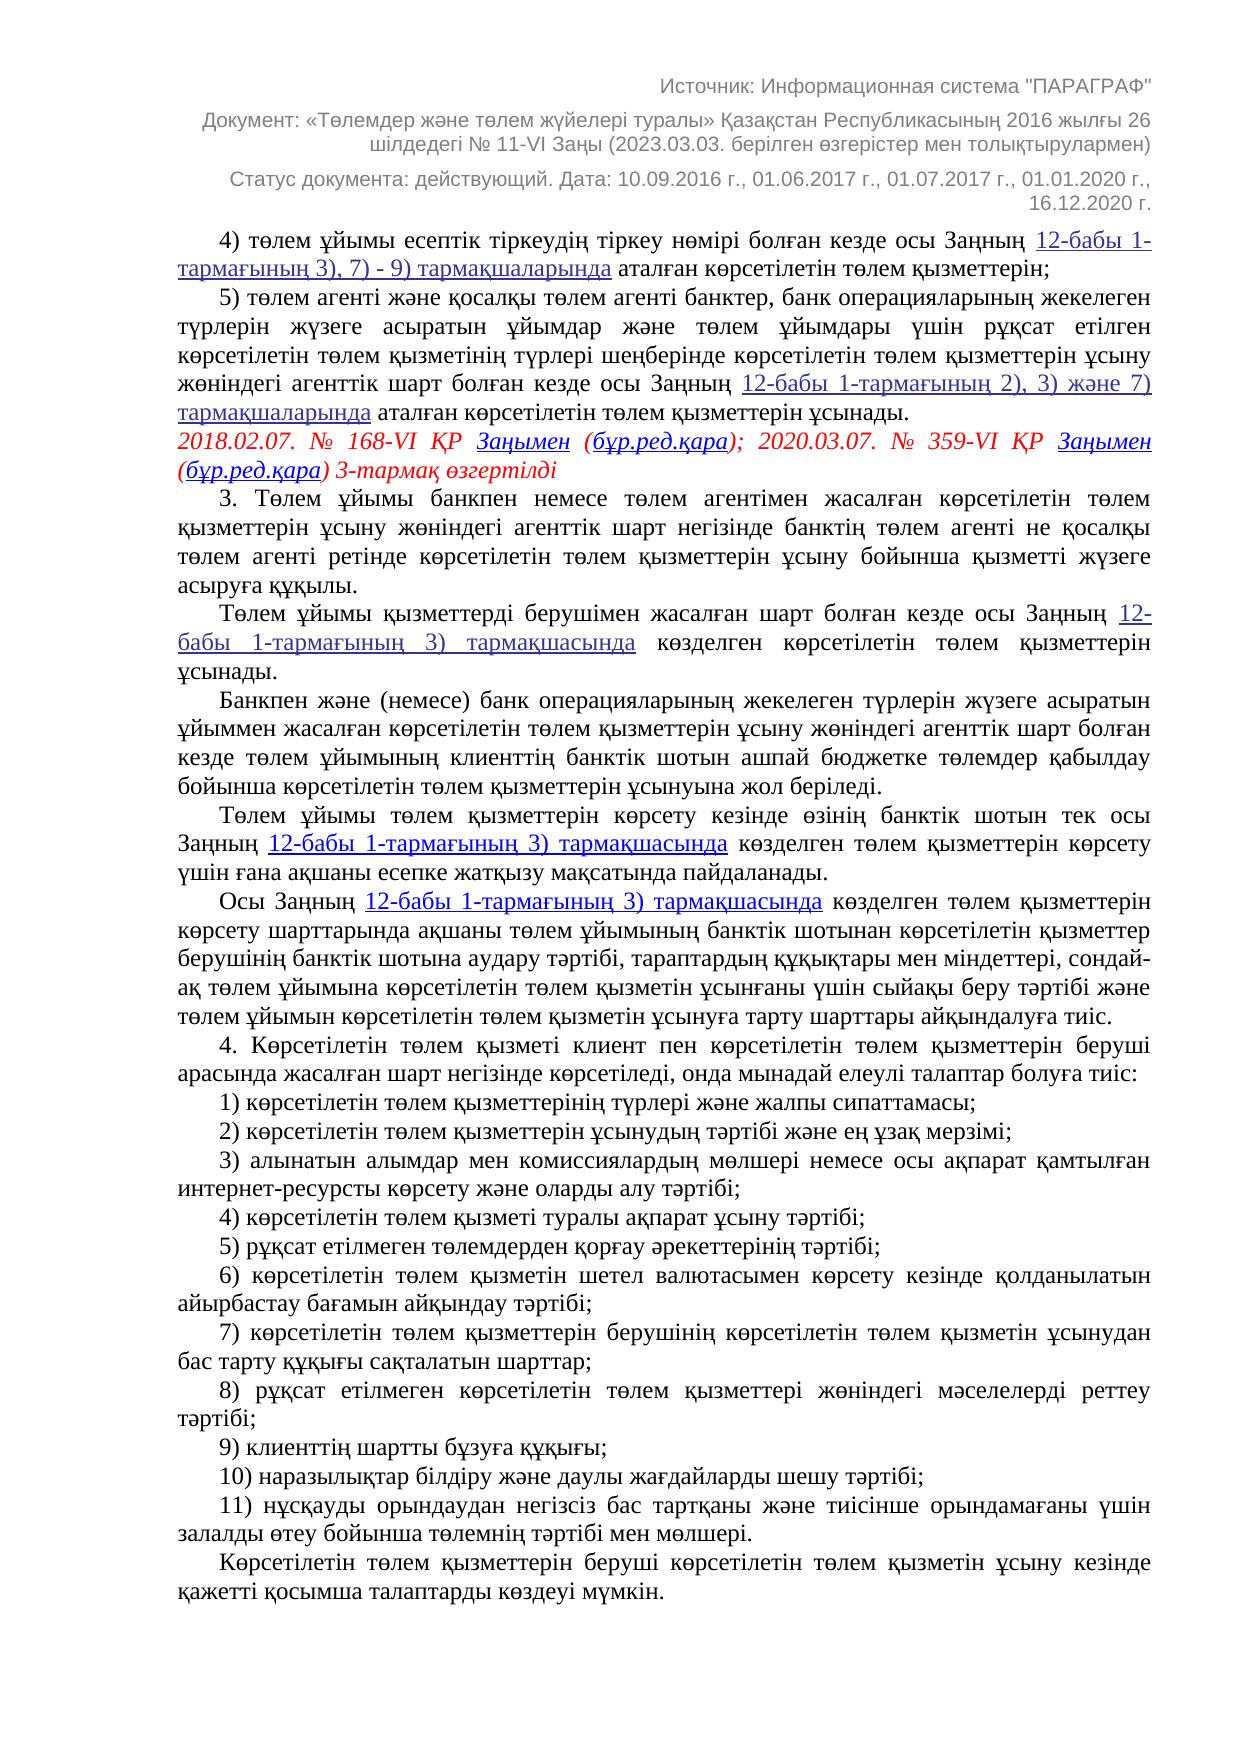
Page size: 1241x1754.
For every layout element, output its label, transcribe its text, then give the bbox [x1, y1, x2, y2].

text 11) нұсқауды орындаудан негізсіз бас тартқаны және тиісінше орындамағаны үшін залалды өтеу бойынша төлемнің тәртібі мен мөлшері. [177, 1490, 1152, 1547]
text 9) клиенттің шартты бұзуға құқығы; [177, 1432, 1152, 1461]
text 2) көрсетілетін төлем қызметтерін ұсынудың тәртібі және ең ұзақ мерзімі; [177, 1116, 1152, 1145]
text 5) төлем агенті және қосалқы төлем агенті банктер, банк операцияларының жекелеген түрлерін жүзеге асыратын ұйымдар және төлем ұйымдары үшін рұқсат етілген көрсетілетін төлем қызметінің түрлері шеңберінде көрсетілетін төлем қызметтерін ұсыну жөніндегі агенттік шарт болған кезде осы Заңның 12-бабы 1-тармағының 2), 3) және 7) тармақшаларында аталған көрсетілетін төлем қызметтерін ұсынады. [177, 282, 1152, 426]
text Көрсетілетін төлем қызметтерін беруші көрсетілетін төлем қызметін ұсыну кезінде қажетті қосымша талаптарды көздеуі мүмкін. [177, 1547, 1152, 1605]
text 3. Төлем ұйымы банкпен немесе төлем агентімен жасалған көрсетілетін төлем қызметтерін ұсыну жөніндегі агенттік шарт негізінде банктің төлем агенті не қосалқы төлем агенті ретінде көрсетілетін төлем қызметтерін ұсыну бойынша қызметті жүзеге асыруға құқылы. [177, 483, 1152, 598]
text 10) наразылықтар білдіру және даулы жағдайларды шешу тәртібі; [177, 1461, 1152, 1490]
text Төлем ұйымы қызметтерді берушімен жасалған шарт болған кезде осы Заңның 12-бабы 1-тармағының 3) тармақшасында көзделген көрсетілетін төлем қызметтерін ұсынады. [177, 598, 1152, 685]
text 2018.02.07. № 168-VІ ҚР Заңымен (бұр.ред.қара); 2020.03.07. № 359-VI ҚР Заңымен (бұр.ред.қара) 3-тармақ өзгертілді [177, 426, 1152, 483]
text Банкпен және (немесе) банк операцияларының жекелеген түрлерін жүзеге асыратын ұйыммен жасалған көрсетілетін төлем қызметтерін ұсыну жөніндегі агенттік шарт болған кезде төлем ұйымының клиенттің банктік шотын ашпай бюджетке төлемдер қабылдау бойынша көрсетілетін төлем қызметтерін ұсынуына жол беріледі. [177, 685, 1152, 800]
text 4. Көрсетілетін төлем қызметі клиент пен көрсетілетін төлем қызметтерін беруші арасында жасалған шарт негізінде көрсетіледі, онда мынадай елеулі талаптар болуға тиіс: [177, 1030, 1152, 1087]
text Осы Заңның 12-бабы 1-тармағының 3) тармақшасында көзделген төлем қызметтерін көрсету шарттарында ақшаны төлем ұйымының банктік шотынан көрсетілетін қызметтер берушінің банктік шотына аудару тәртібі, тараптардың құқықтары мен міндеттері, сондай-ақ төлем ұйымына көрсетілетін төлем қызметін ұсынғаны үшін сыйақы беру тәртібі және төлем ұйымын көрсетілетін төлем қызметін ұсынуға тарту шарттары айқындалуға тиіс. [177, 886, 1152, 1030]
text 5) рұқсат етілмеген төлемдерден қорғау әрекеттерінің тәртібі; [177, 1231, 1152, 1260]
text Төлем ұйымы төлем қызметтерін көрсету кезінде өзінің банктік шотын тек осы Заңның 12-бабы 1-тармағының 3) тармақшасында көзделген төлем қызметтерін көрсету үшін ғана ақшаны есепке жатқызу мақсатында пайдаланады. [177, 800, 1152, 886]
text 1) көрсетілетін төлем қызметтерінің түрлері және жалпы сипаттамасы; [177, 1087, 1152, 1116]
text 6) көрсетілетін төлем қызметін шетел валютасымен көрсету кезінде қолданылатын айырбастау бағамын айқындау тәртібі; [177, 1260, 1152, 1317]
text 7) көрсетілетін төлем қызметтерін берушінің көрсетілетін төлем қызметін ұсынудан бас тарту құқығы сақталатын шарттар; [177, 1317, 1152, 1375]
text 3) алынатын алымдар мен комиссиялардың мөлшері немесе осы ақпарат қамтылған интернет-ресурсты көрсету және оларды алу тәртібі; [177, 1145, 1152, 1202]
text 4) көрсетілетін төлем қызметі туралы ақпарат ұсыну тәртібі; [177, 1202, 1152, 1231]
text 8) рұқсат етілмеген көрсетілетін төлем қызметтері жөніндегі мәселелерді реттеу тәртібі; [177, 1375, 1152, 1432]
text 4) төлем ұйымы есептік тіркеудің тіркеу нөмірі болған кезде осы Заңның 12-бабы 1-тармағының 3), 7) - 9) тармақшаларында аталған көрсетілетін төлем қызметтерін; [177, 225, 1152, 282]
